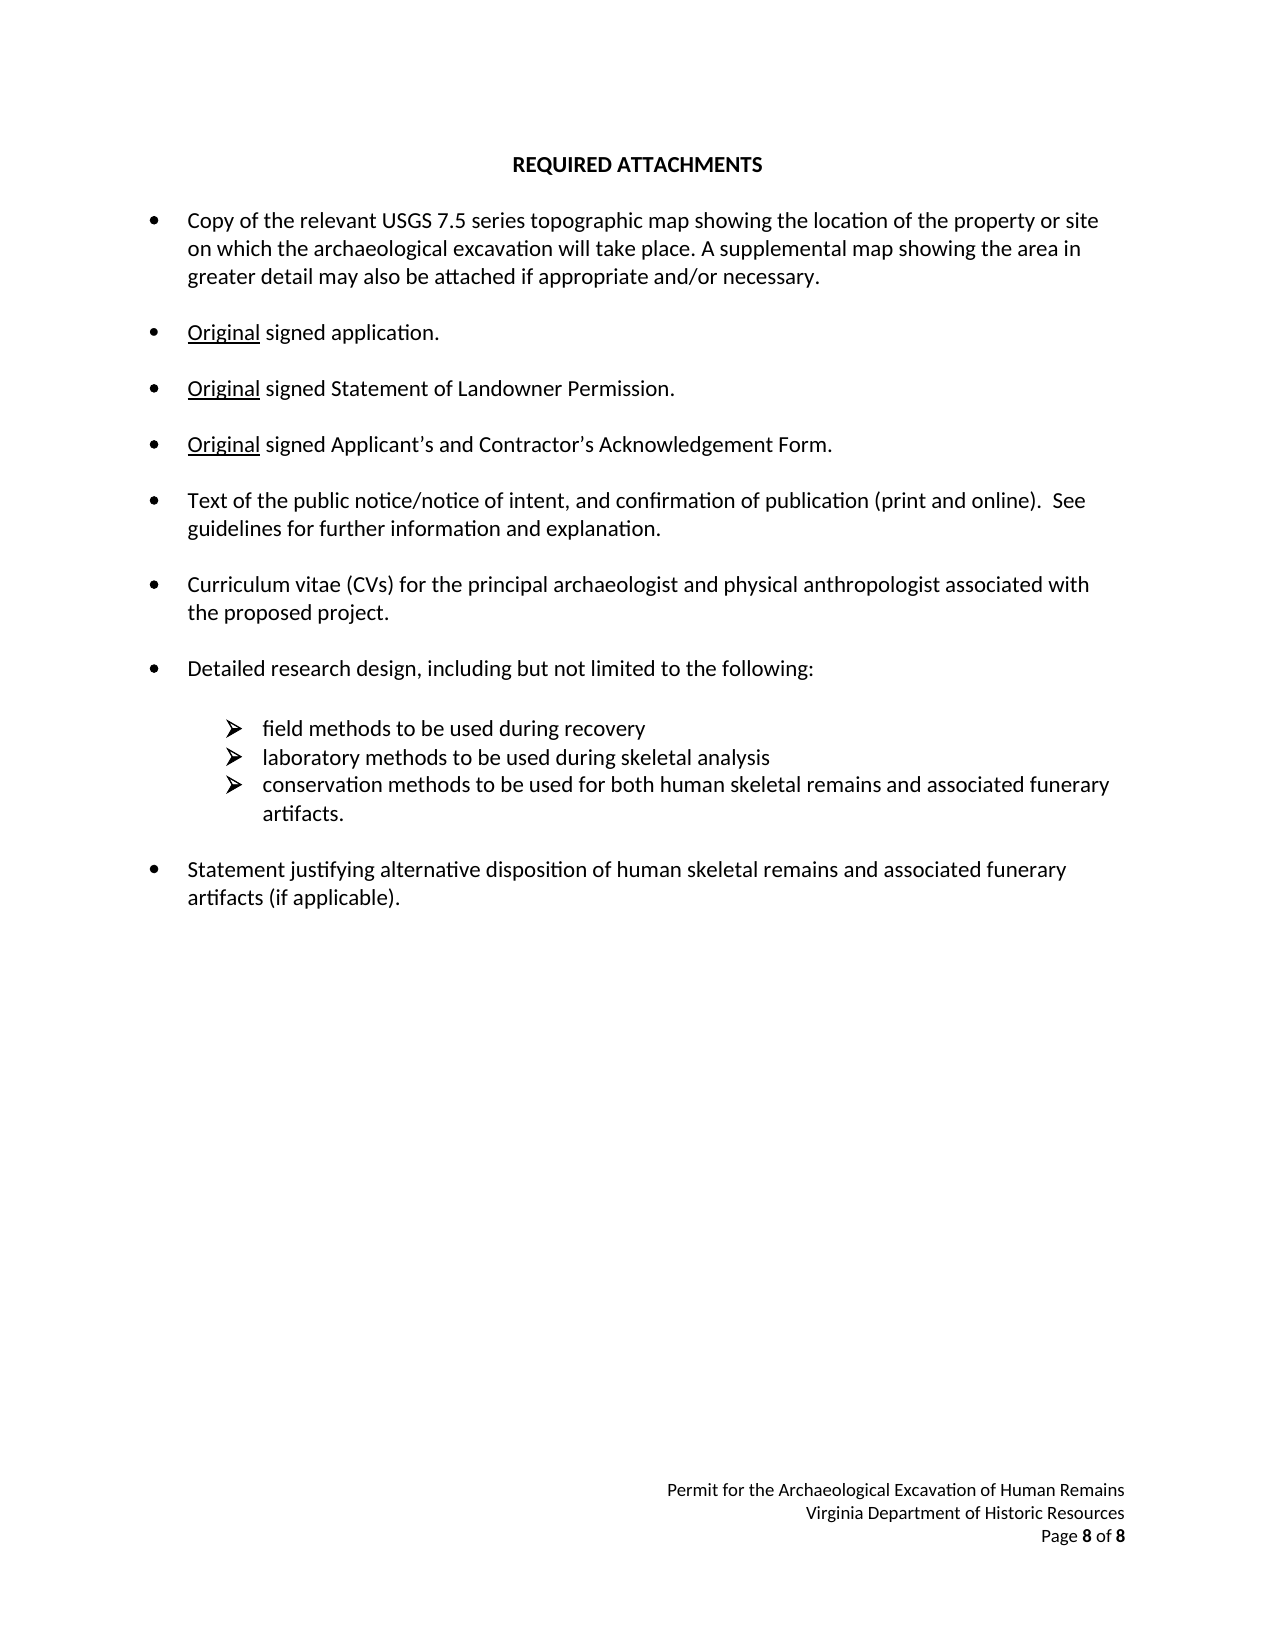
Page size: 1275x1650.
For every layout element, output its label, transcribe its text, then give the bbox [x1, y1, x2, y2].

list Original signed Statement of Landowner Permission. [150, 374, 1125, 402]
list laboratory methods to be used during skeletal analysis [225, 743, 1125, 771]
list field methods to be used during recovery [225, 714, 1125, 743]
list Original signed Applicant’s and Contractor’s Acknowledgement Form. [150, 430, 1125, 458]
list Statement justifying alternative disposition of human skeletal remains and associated funerary artifacts (if applicable). [150, 855, 1125, 911]
list Text of the public notice/notice of intent, and confirmation of publication (print and online). See guidelines for further information and explanation. [150, 486, 1125, 542]
list Original signed application. [150, 318, 1125, 346]
list Detailed research design, including but not limited to the following: [150, 654, 1125, 682]
list Curriculum vitae (CVs) for the principal archaeologist and physical anthropologist associated with the proposed project. [150, 570, 1125, 626]
text REQUIRED ATTACHMENTS [150, 150, 1125, 178]
list Copy of the relevant USGS 7.5 series topographic map showing the location of the property or site on which the archaeological excavation will take place. A supplemental map showing the area in greater detail may also be attached if appropriate and/or necessary. [150, 206, 1125, 290]
list conservation methods to be used for both human skeletal remains and associated funerary artifacts. [225, 771, 1125, 827]
